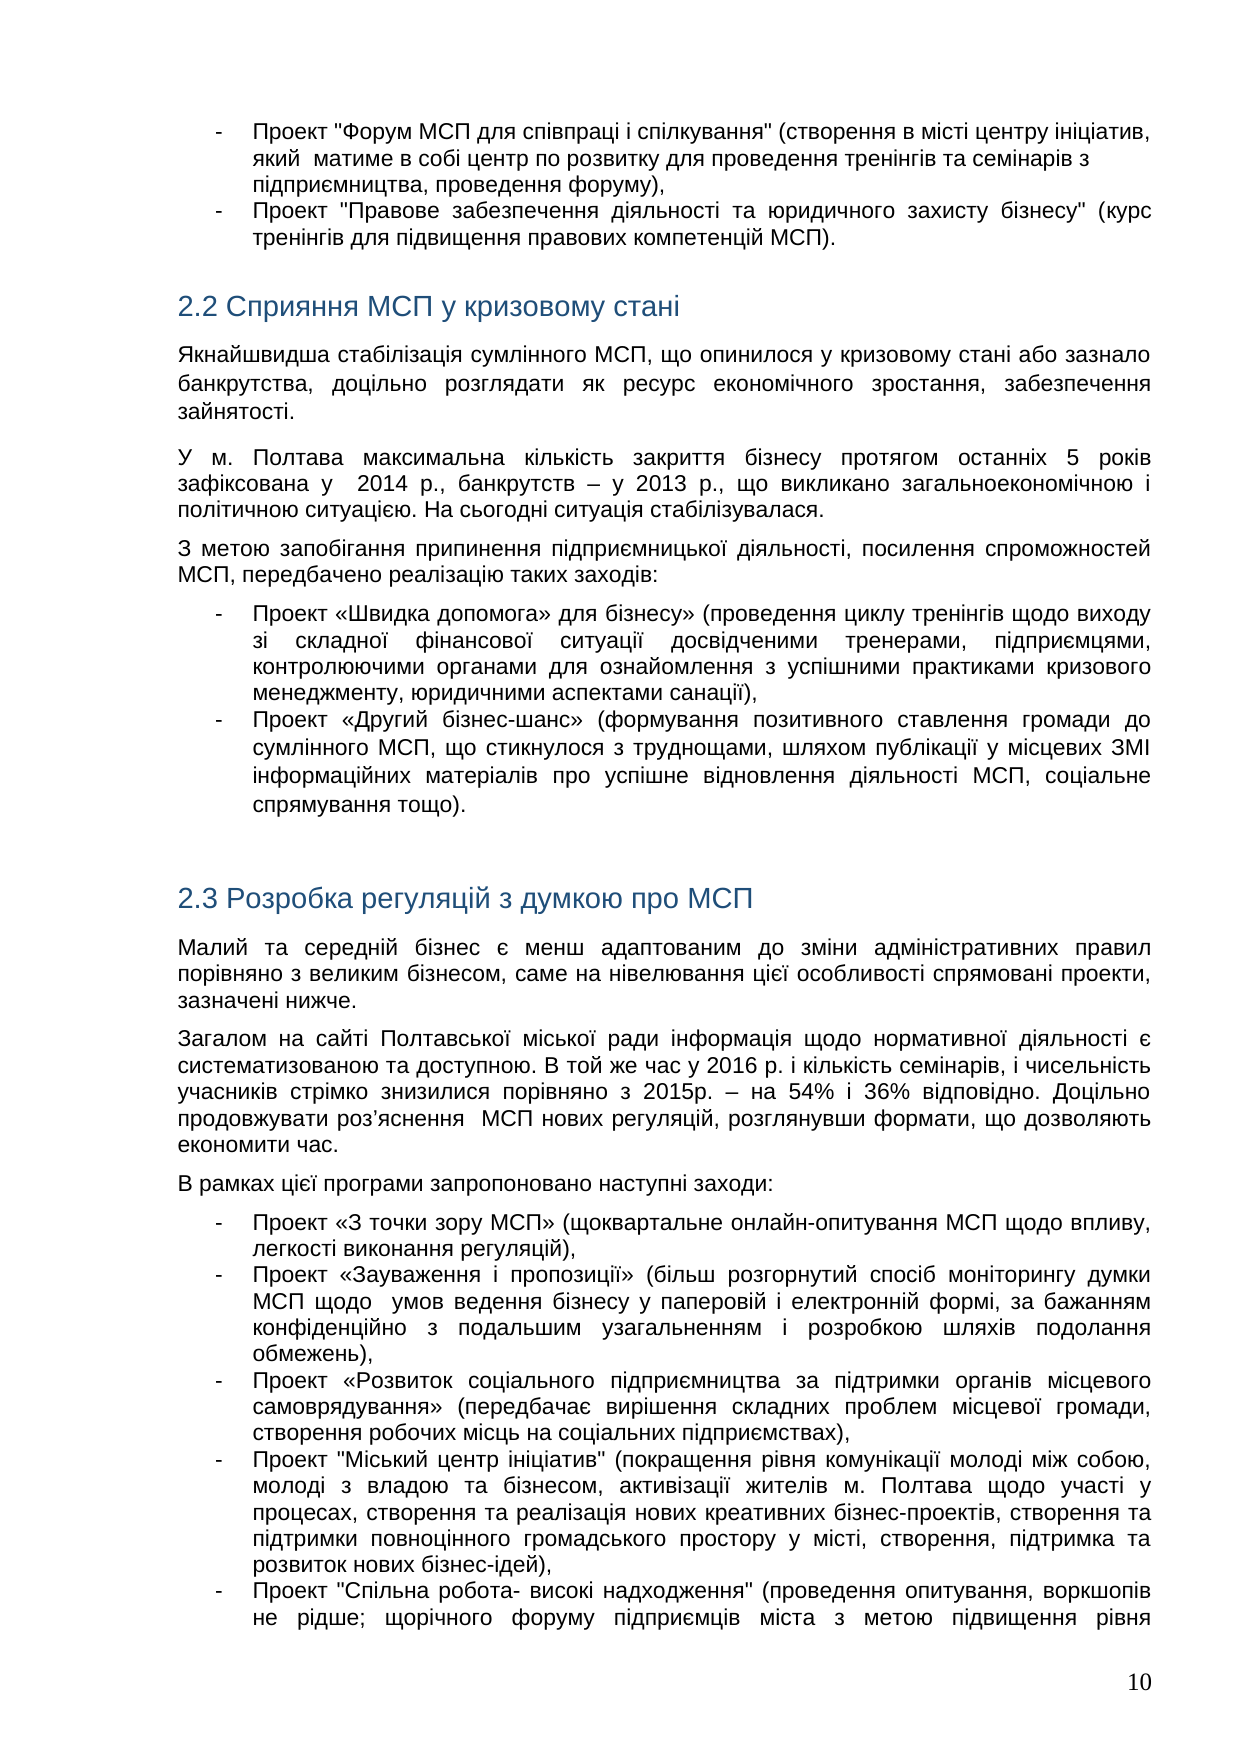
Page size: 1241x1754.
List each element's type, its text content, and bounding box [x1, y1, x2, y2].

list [215, 1577, 1152, 1630]
subtitle 2.3 Розробка регуляцій з думкою про МСП [177, 881, 1152, 915]
text У м. Полтава максимальна кількість закриття бізнесу протягом останніх 5 років зафіксована у 2014 р., банкрутств – у 2013 р., що викликано загальноекономічною і політичною ситуацією. На сьогодні ситуація стабілізувалася. [177, 443, 1152, 522]
list Проект «З точки зору МСП» (щоквартальне онлайн-опитування МСП щодо впливу, легкості виконання регуляцій), [215, 1208, 1152, 1261]
list Загалом на сайті Полтавської міської ради інформація щодо нормативної діяльності є систематизованою та доступною. В той же час у 2016 р. і кількість семінарів, і чисельність учасників стрімко знизилися порівняно з 2015р. – на 54% і 36% відповідно. Доцільно продовжувати роз’яснення МСП нових регуляцій, розглянувши формати, що дозволяють економити час. [177, 1025, 1152, 1157]
text В рамках цієї програми запропоновано наступні заходи: [177, 1170, 1152, 1196]
subtitle 2.2 Сприяння МСП у кризовому стані [177, 289, 1152, 322]
list Проект «Зауваження і пропозиції» (більш розгорнутий спосіб моніторингу думки МСП щодо умов ведення бізнесу у паперовій і електронній формі, за бажанням конфіденційно з подальшим узагальненням і розробкою шляхів подолання обмежень), [215, 1261, 1152, 1367]
text З метою запобігання припинення підприємницької діяльності, посилення спроможностей МСП, передбачено реалізацію таких заходів: [177, 535, 1152, 588]
list Проект "Міський центр ініціатив" (покращення рівня комунікації молоді між собою, молоді з владою та бізнесом, активізації жителів м. Полтава щодо участі у процесах, створення та реалізація нових креативних бізнес-проектів, створення та підтримки повноцінного громадського простору у місті, створення, підтримка та розвиток нових бізнес-ідей), [215, 1446, 1152, 1577]
list Проект "Форум МСП для співпраці і спілкування" (створення в місті центру ініціатив, який матиме в собі центр по розвитку для проведення тренінгів та семінарів з підприємництва, проведення форуму), [215, 118, 1152, 197]
list Проект «Швидка допомога» для бізнесу» (проведення циклу тренінгів щодо виходу зі складної фінансової ситуації досвідченими тренерами, підприємцями, контролюючими органами для ознайомлення з успішними практиками кризового менеджменту, юридичними аспектами санації), [215, 600, 1152, 706]
list Проект «Розвиток соціального підприємництва за підтримки органів місцевого самоврядування» (передбачає вирішення складних проблем місцевої громади, створення робочих місць на соціальних підприємствах), [215, 1367, 1152, 1446]
list Проект «Другий бізнес-шанс» (формування позитивного ставлення громади до сумлінного МСП, що стикнулося з труднощами, шляхом публікації у місцевих ЗМІ інформаційних матеріалів про успішне відновлення діяльності МСП, соціальне спрямування тощо). [215, 706, 1152, 817]
list Проект "Правове забезпечення діяльності та юридичного захисту бізнесу" (курс тренінгів для підвищення правових компетенцій МСП). [215, 197, 1152, 250]
text Якнайшвидша стабілізація сумлінного МСП, що опинилося у кризовому стані або зазнало банкрутства, доцільно розглядати як ресурс економічного зростання, забезпечення зайнятості. [177, 341, 1152, 425]
list Малий та середній бізнес є менш адаптованим до зміни адміністративних правил порівняно з великим бізнесом, саме на нівелювання цієї особливості спрямовані проекти, зазначені нижче. [177, 934, 1152, 1013]
